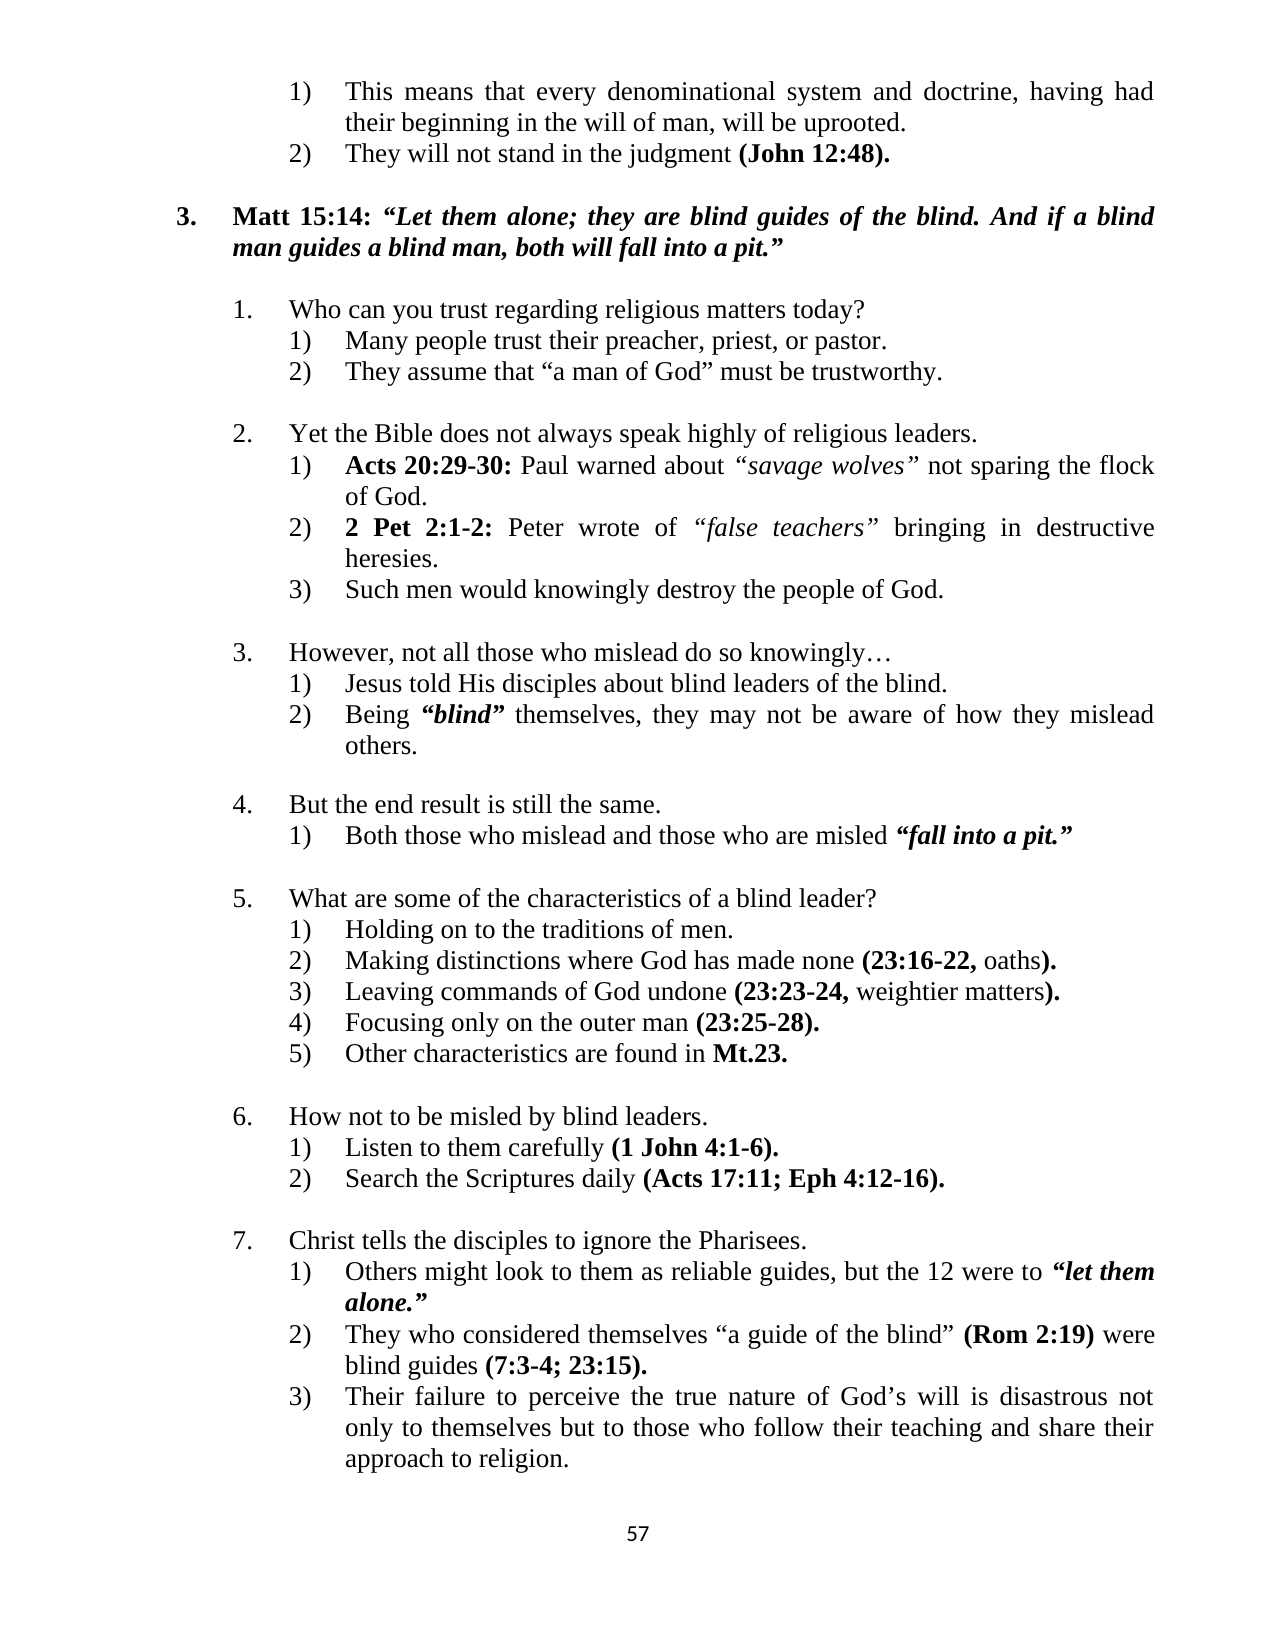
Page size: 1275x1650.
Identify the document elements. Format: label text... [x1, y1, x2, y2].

text 4. But the end result is still the same. [120, 788, 1155, 819]
text 2. Yet the Bible does not always speak highly of religious leaders. [120, 418, 1155, 449]
text 3) Such men would knowingly destroy the people of God. [120, 573, 1155, 604]
list Matt 15:14: “Let them alone; they are blind guides of the blind. And if a blind man guides a blind man, both will fall into a pit.” [176, 199, 1155, 262]
text 3) Their failure to perceive the true nature of God’s will is disastrous not only to themselves but to those who follow their teaching and share their approach to religion. [120, 1380, 1155, 1473]
text 5) Other characteristics are found in Mt.23. [120, 1037, 1155, 1068]
text 2) They assume that “a man of God” must be trustworthy. [120, 355, 1155, 386]
text 1) Acts 20:29-30: Paul warned about “savage wolves” not sparing the flock of God. [120, 449, 1155, 511]
text 4) Focusing only on the outer man (23:25-28). [120, 1006, 1155, 1037]
text 2) They will not stand in the judgment (John 12:48). [120, 137, 1155, 168]
text 7. Christ tells the disciples to ignore the Pharisees. [120, 1224, 1155, 1255]
text 1) Listen to them carefully (1 John 4:1-6). [120, 1131, 1155, 1162]
text 1. Who can you trust regarding religious matters today? [120, 293, 1155, 324]
text 6. How not to be misled by blind leaders. [120, 1100, 1155, 1131]
text 1) This means that every denominational system and doctrine, having had their beginning in the will of man, will be uprooted. [120, 75, 1155, 137]
text 1) Jesus told His disciples about blind leaders of the blind. [120, 667, 1155, 698]
text 1) Holding on to the traditions of men. [120, 913, 1155, 944]
text 1) Many people trust their preacher, priest, or pastor. [120, 324, 1155, 355]
text 2) They who considered themselves “a guide of the blind” (Rom 2:19) were blind guides (7:3-4; 23:15). [120, 1318, 1155, 1380]
text 1) Both those who mislead and those who are misled “fall into a pit.” [120, 819, 1155, 851]
text 2) 2 Pet 2:1-2: Peter wrote of “false teachers” bringing in destructive heresies. [120, 511, 1155, 573]
text 3. However, not all those who mislead do so knowingly… [120, 636, 1155, 667]
text 2) Search the Scriptures daily (Acts 17:11; Eph 4:12-16). [120, 1162, 1155, 1193]
text 2) Making distinctions where God has made none (23:16-22, oaths). [120, 944, 1155, 975]
text 3) Leaving commands of God undone (23:23-24, weightier matters). [120, 975, 1155, 1006]
text 5. What are some of the characteristics of a blind leader? [120, 882, 1155, 913]
text 2) Being “blind” themselves, they may not be aware of how they mislead others. [120, 698, 1155, 760]
text 1) Others might look to them as reliable guides, but the 12 were to “let them alone.” [120, 1255, 1155, 1318]
